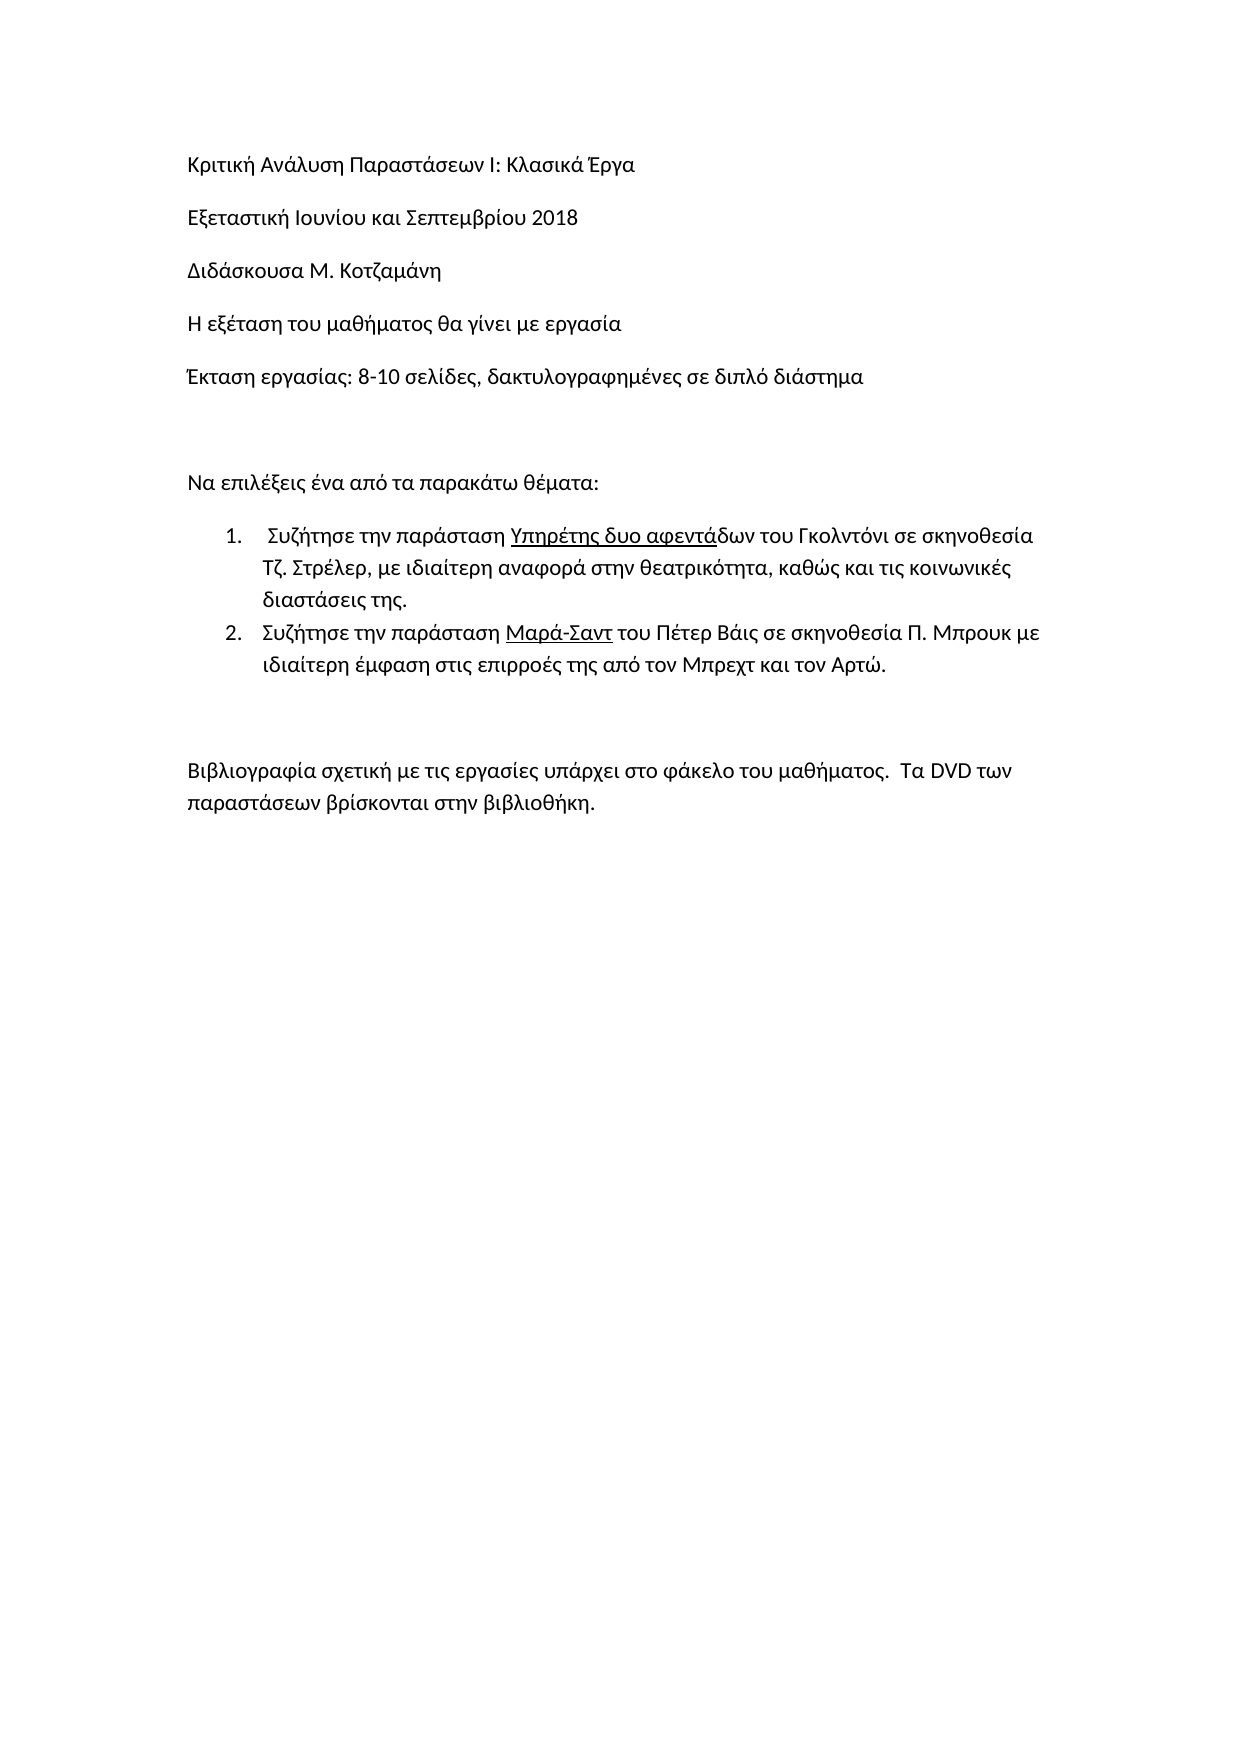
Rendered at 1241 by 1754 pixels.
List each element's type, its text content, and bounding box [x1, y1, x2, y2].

text Βιβλιογραφία σχετική με τις εργασίες υπάρχει στο φάκελο του μαθήματος. Τα DVD των παραστάσεων βρίσκονται στην βιβλιοθήκη. [187, 756, 1053, 816]
text Να επιλέξεις ένα από τα παρακάτω θέματα: [187, 468, 1053, 496]
list Συζήτησε την παράσταση Υπηρέτης δυο αφεντάδων του Γκολντόνι σε σκηνοθεσία Τζ. Στρέλερ, με ιδιαίτερη αναφορά στην θεατρικότητα, καθώς και τις κοινωνικές διαστάσεις της. [225, 521, 1053, 613]
text Η εξέταση του μαθήματος θα γίνει με εργασία [187, 309, 1053, 337]
text Διδάσκουσα Μ. Κοτζαμάνη [187, 256, 1053, 284]
list Συζήτησε την παράσταση Μαρά-Σαντ του Πέτερ Βάις σε σκηνοθεσία Π. Μπρουκ με ιδιαίτερη έμφαση στις επιρροές της από τον Μπρεχτ και τον Αρτώ. [225, 618, 1053, 678]
text Έκταση εργασίας: 8-10 σελίδες, δακτυλογραφημένες σε διπλό διάστημα [187, 362, 1053, 390]
text Εξεταστική Ιουνίου και Σεπτεμβρίου 2018 [187, 203, 1053, 231]
text Κριτική Ανάλυση Παραστάσεων Ι: Κλασικά Έργα [187, 150, 1053, 178]
